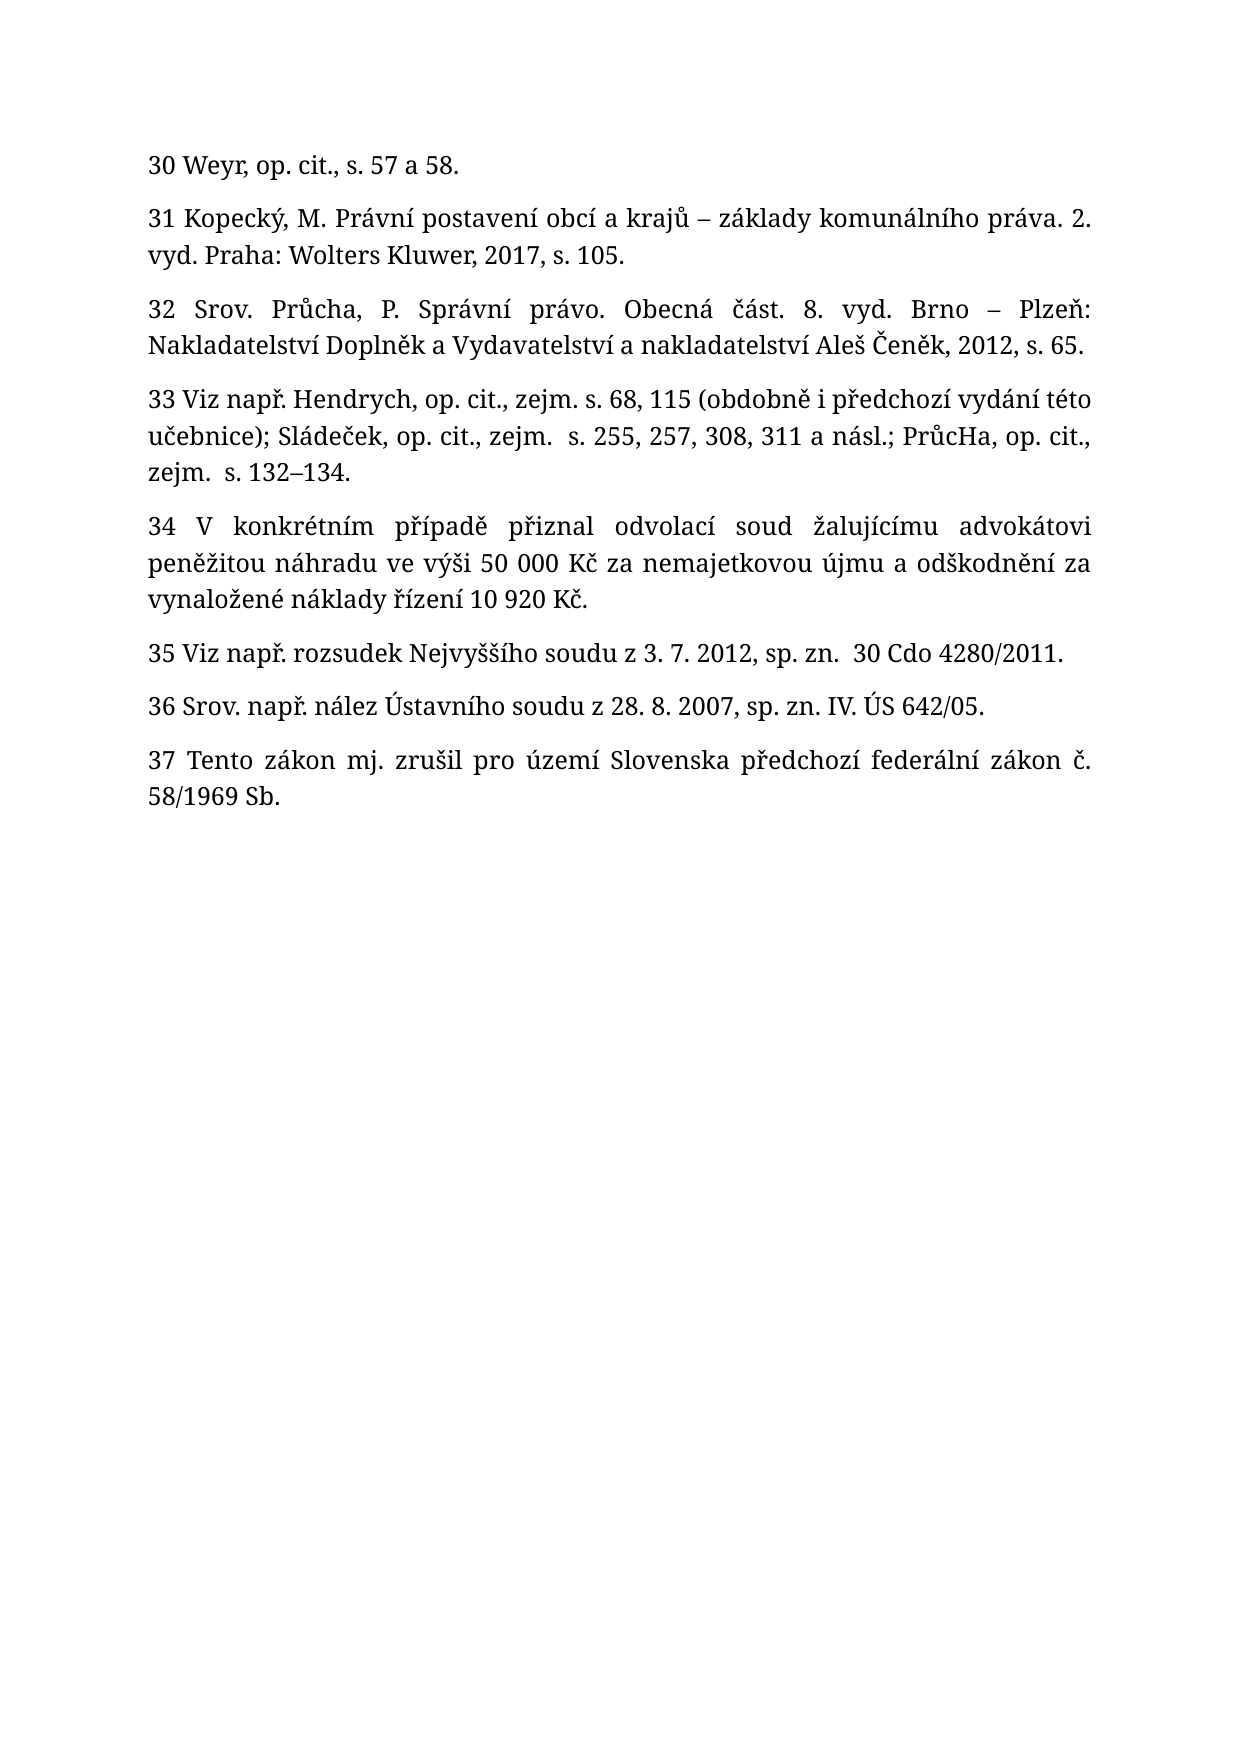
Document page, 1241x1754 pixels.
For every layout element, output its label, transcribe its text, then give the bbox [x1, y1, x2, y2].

text 35 Viz např. rozsudek Nejvyššího soudu z 3. 7. 2012, sp. zn. 30 Cdo 4280/2011. [148, 635, 1093, 669]
text 32 Srov. Průcha, P. Správní právo. Obecná část. 8. vyd. Brno – Plzeň: Nakladatelství Doplněk a Vydavatelství a nakladatelství Aleš Čeněk, 2012, s. 65. [148, 291, 1093, 362]
text 31 Kopecký, M. Právní postavení obcí a krajů – základy komunálního práva. 2. vyd. Praha: Wolters Kluwer, 2017, s. 105. [148, 201, 1093, 272]
text 36 Srov. např. nález Ústavního soudu z 28. 8. 2007, sp. zn. IV. ÚS 642/05. [148, 689, 1093, 723]
text 34 V konkrétním případě přiznal odvolací soud žalujícímu advokátovi peněžitou náhradu ve výši 50 000 Kč za nemajetkovou újmu a odškodnění za vynaložené náklady řízení 10 920 Kč. [148, 508, 1093, 616]
text 30 Weyr, op. cit., s. 57 a 58. [148, 148, 1093, 182]
text 33 Viz např. Hendrych, op. cit., zejm. s. 68, 115 (obdobně i předchozí vydání této učebnice); Sládeček, op. cit., zejm. s. 255, 257, 308, 311 a násl.; PrůcHa, op. cit., zejm. s. 132–134. [148, 381, 1093, 489]
text 37 Tento zákon mj. zrušil pro území Slovenska předchozí federální zákon č. 58/1969 Sb. [148, 742, 1093, 813]
